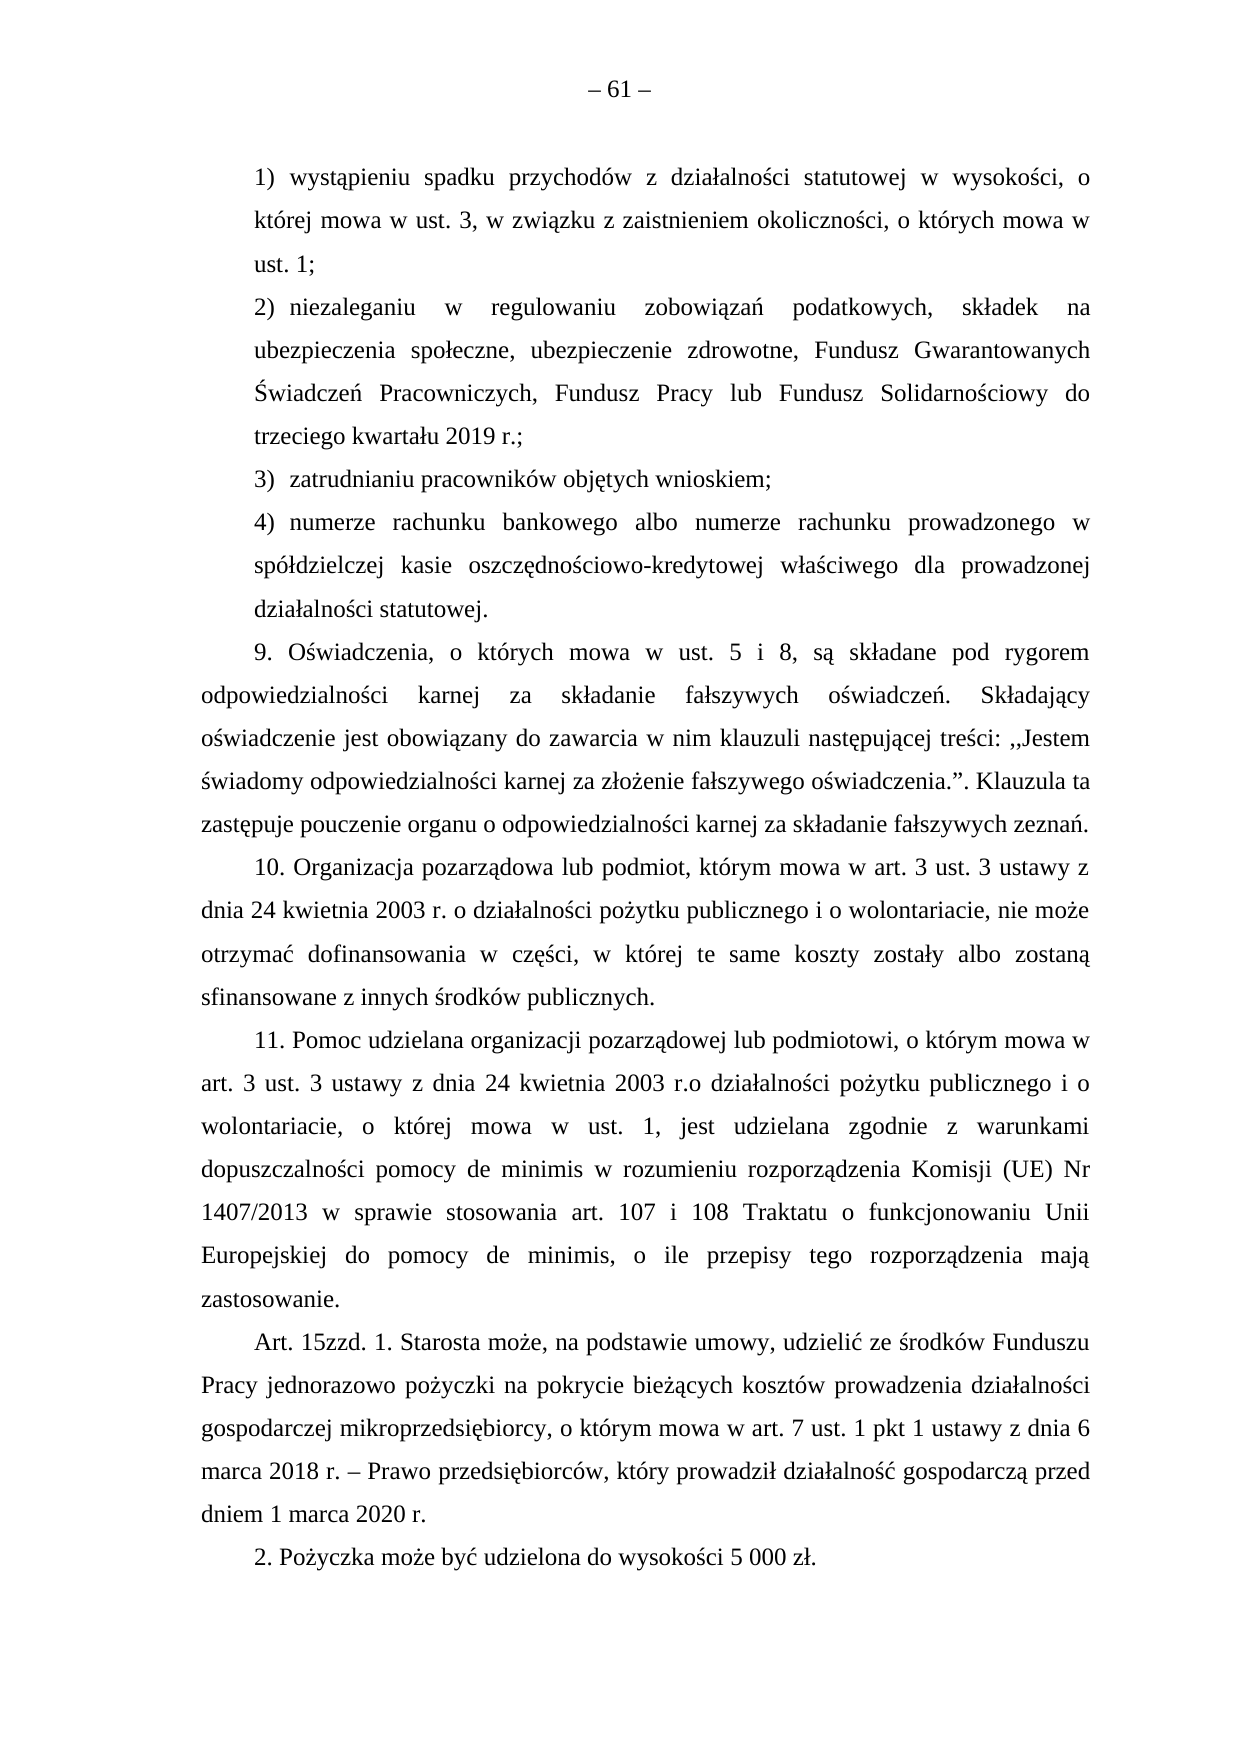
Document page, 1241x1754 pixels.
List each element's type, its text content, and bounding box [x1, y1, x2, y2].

text 1) wystąpieniu spadku przychodów z działalności statutowej w wysokości, o której mowa w ust. 3, w związku z zaistnieniem okoliczności, o których mowa w ust. 1; [254, 162, 1091, 277]
text Art. 15zzd. 1. Starosta może, na podstawie umowy, udzielić ze środków Funduszu Pracy jednorazowo pożyczki na pokrycie bieżących kosztów prowadzenia działalności gospodarczej mikroprzedsiębiorcy, o którym mowa w art. 7 ust. 1 pkt 1 ustawy z dnia 6 marca 2018 r. – Prawo przedsiębiorców, który prowadził działalność gospodarczą przed dniem 1 marca 2020 r. [201, 1327, 1091, 1528]
text 2) niezaleganiu w regulowaniu zobowiązań podatkowych, składek na ubezpieczenia społeczne, ubezpieczenie zdrowotne, Fundusz Gwarantowanych Świadczeń Pracowniczych, Fundusz Pracy lub Fundusz Solidarnościowy do trzeciego kwartału 2019 r.; [254, 292, 1091, 450]
text 3) zatrudnianiu pracowników objętych wnioskiem; [254, 464, 1091, 493]
text 9. Oświadczenia, o których mowa w ust. 5 i 8, są składane pod rygorem odpowiedzialności karnej za składanie fałszywych oświadczeń. Składający oświadczenie jest obowiązany do zawarcia w nim klauzuli następującej treści: ,,Jestem świadomy odpowiedzialności karnej za złożenie fałszywego oświadczenia.”. Klauzula ta zastępuje pouczenie organu o odpowiedzialności karnej za składanie fałszywych zeznań. [201, 637, 1091, 838]
text 11. Pomoc udzielana organizacji pozarządowej lub podmiotowi, o którym mowa w art. 3 ust. 3 ustawy z dnia 24 kwietnia 2003 r.o działalności pożytku publicznego i o wolontariacie, o której mowa w ust. 1, jest udzielana zgodnie z warunkami dopuszczalności pomocy de minimis w rozumieniu rozporządzenia Komisji (UE) Nr 1407/2013 w sprawie stosowania art. 107 i 108 Traktatu o funkcjonowaniu Unii Europejskiej do pomocy de minimis, o ile przepisy tego rozporządzenia mają zastosowanie. [201, 1025, 1091, 1312]
text 4) numerze rachunku bankowego albo numerze rachunku prowadzonego w spółdzielczej kasie oszczędnościowo-kredytowej właściwego dla prowadzonej działalności statutowej. [254, 507, 1091, 622]
text 10. Organizacja pozarządowa lub podmiot, którym mowa w art. 3 ust. 3 ustawy z dnia 24 kwietnia 2003 r. o działalności pożytku publicznego i o wolontariacie, nie może otrzymać dofinansowania w części, w której te same koszty zostały albo zostaną sfinansowane z innych środków publicznych. [201, 852, 1091, 1011]
text 2. Pożyczka może być udzielona do wysokości 5 000 zł. [201, 1542, 1091, 1571]
